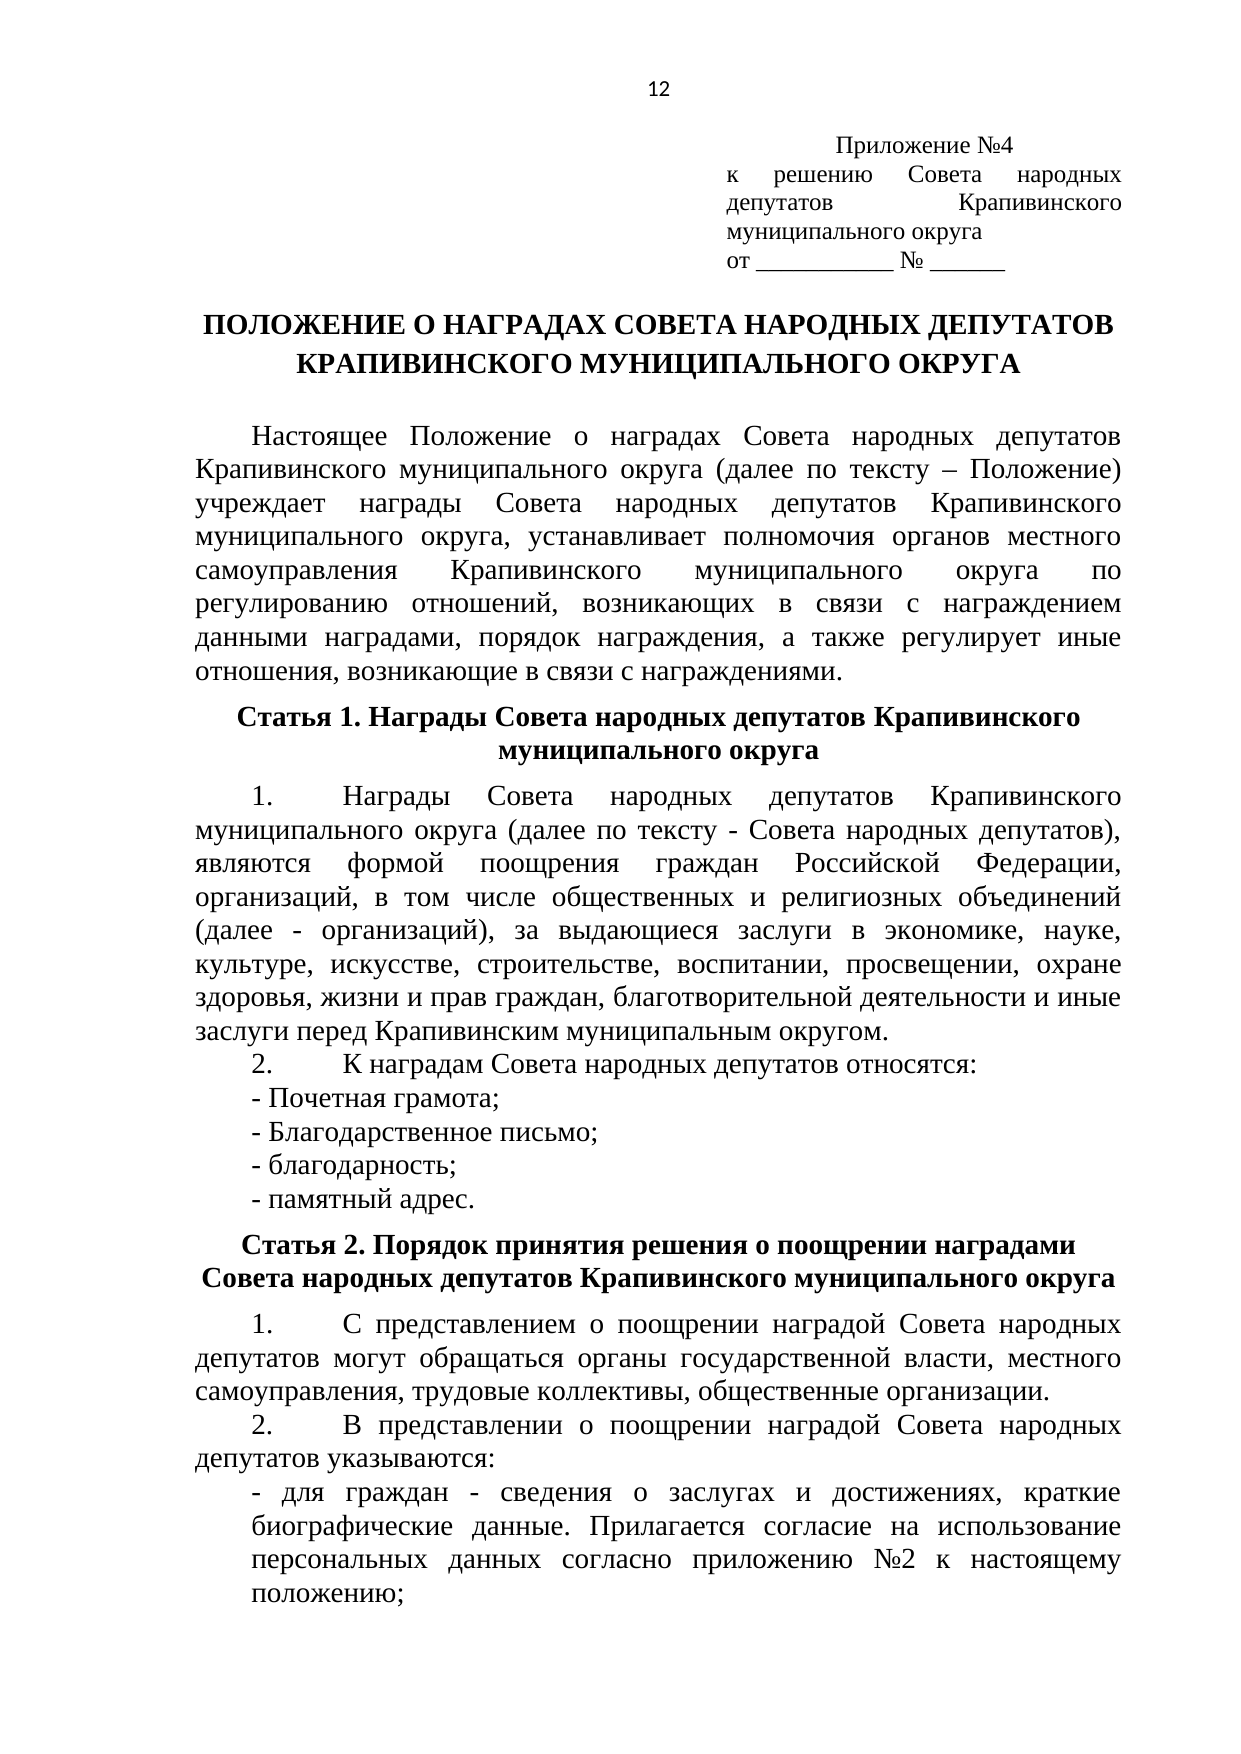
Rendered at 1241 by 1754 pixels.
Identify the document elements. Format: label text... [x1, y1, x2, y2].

text Настоящее Положение о наградах Совета народных депутатов Крапивинского муниципального округа (далее по тексту – Положение) учреждает награды Совета народных депутатов Крапивинского муниципального округа, устанавливает полномочия органов местного самоуправления Крапивинского муниципального округа по регулированию отношений, возникающих в связи с награждением данными наградами, порядок награждения, а также регулирует иные отношения, возникающие в связи с награждениями. [195, 418, 1122, 686]
text от ___________ № ______ [726, 245, 1122, 274]
list С представлением о поощрении наградой Совета народных депутатов могут обращаться органы государственной власти, местного самоуправления, трудовые коллективы, общественные организации. [195, 1306, 1122, 1407]
list - для граждан - сведения о заслугах и достижениях, краткие биографические данные. Прилагается согласие на использование персональных данных согласно приложению №2 к настоящему положению; [251, 1474, 1122, 1608]
text - памятный адрес. [195, 1181, 1122, 1214]
text Статья 2. Порядок принятия решения о поощрении наградами Совета народных депутатов Крапивинского муниципального округа [195, 1227, 1122, 1294]
list В представлении о поощрении наградой Совета народных депутатов указываются: [195, 1407, 1122, 1474]
text КРАПИВИНСКОГО МУНИЦИПАЛЬНОГО ОКРУГА [195, 346, 1122, 379]
text - Благодарственное письмо; [195, 1114, 1122, 1147]
text к решению Совета народных депутатов Крапивинского муниципального округа [726, 159, 1122, 245]
text - благодарность; [195, 1147, 1122, 1181]
text - Почетная грамота; [195, 1080, 1122, 1114]
list К наградам Совета народных депутатов относятся: [195, 1047, 1122, 1080]
list Награды Совета народных депутатов Крапивинского муниципального округа (далее по тексту - Совета народных депутатов), являются формой поощрения граждан Российской Федерации, организаций, в том числе общественных и религиозных объединений (далее - организаций), за выдающиеся заслуги в экономике, науке, культуре, искусстве, строительстве, воспитании, просвещении, охране здоровья, жизни и прав граждан, благотворительной деятельности и иные заслуги перед Крапивинским муниципальным округом. [195, 778, 1122, 1047]
text ПОЛОЖЕНИЕ О НАГРАДАХ СОВЕТА НАРОДНЫХ ДЕПУТАТОВ [195, 307, 1122, 341]
text Приложение №4 [726, 130, 1122, 159]
text Статья 1. Награды Совета народных депутатов Крапивинского муниципального округа [195, 699, 1122, 766]
